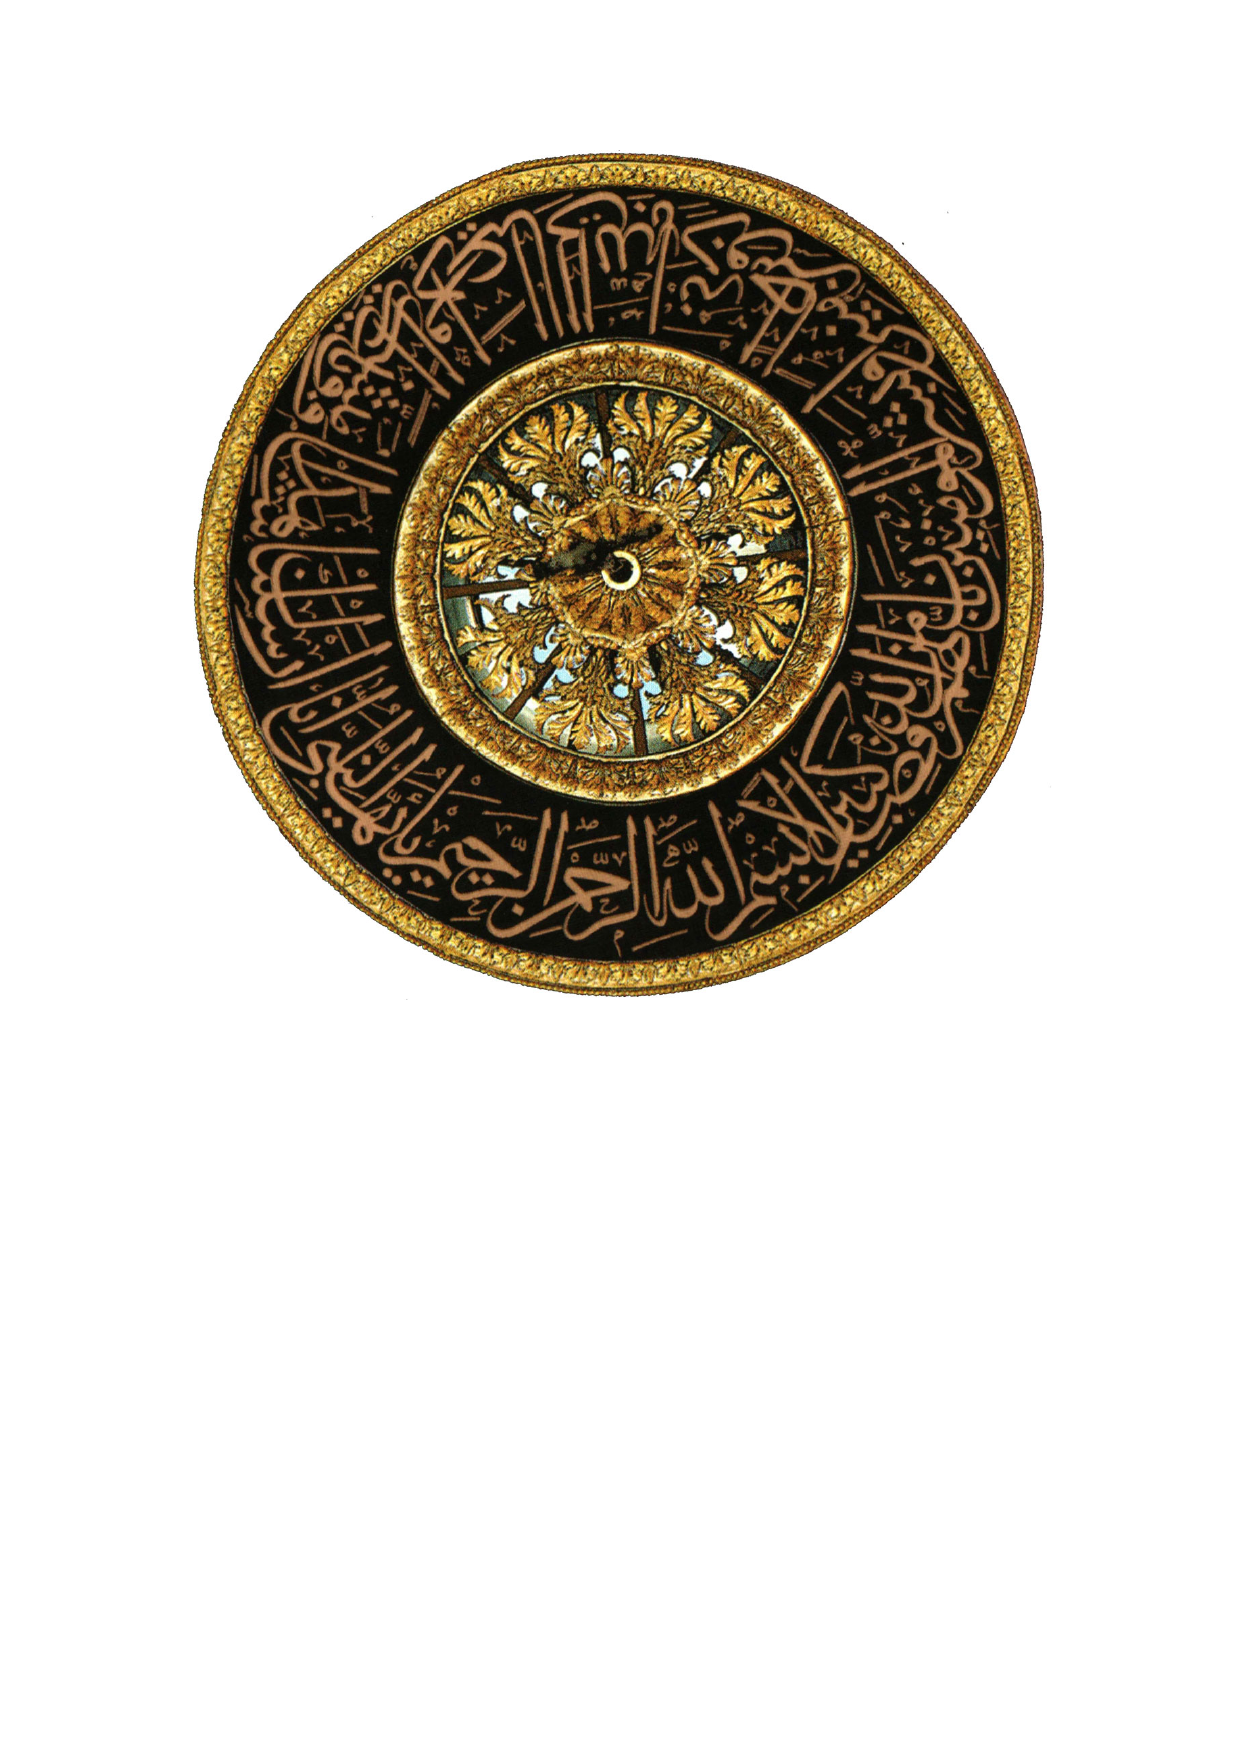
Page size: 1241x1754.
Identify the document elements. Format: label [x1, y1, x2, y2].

picture [187, 150, 1052, 1000]
